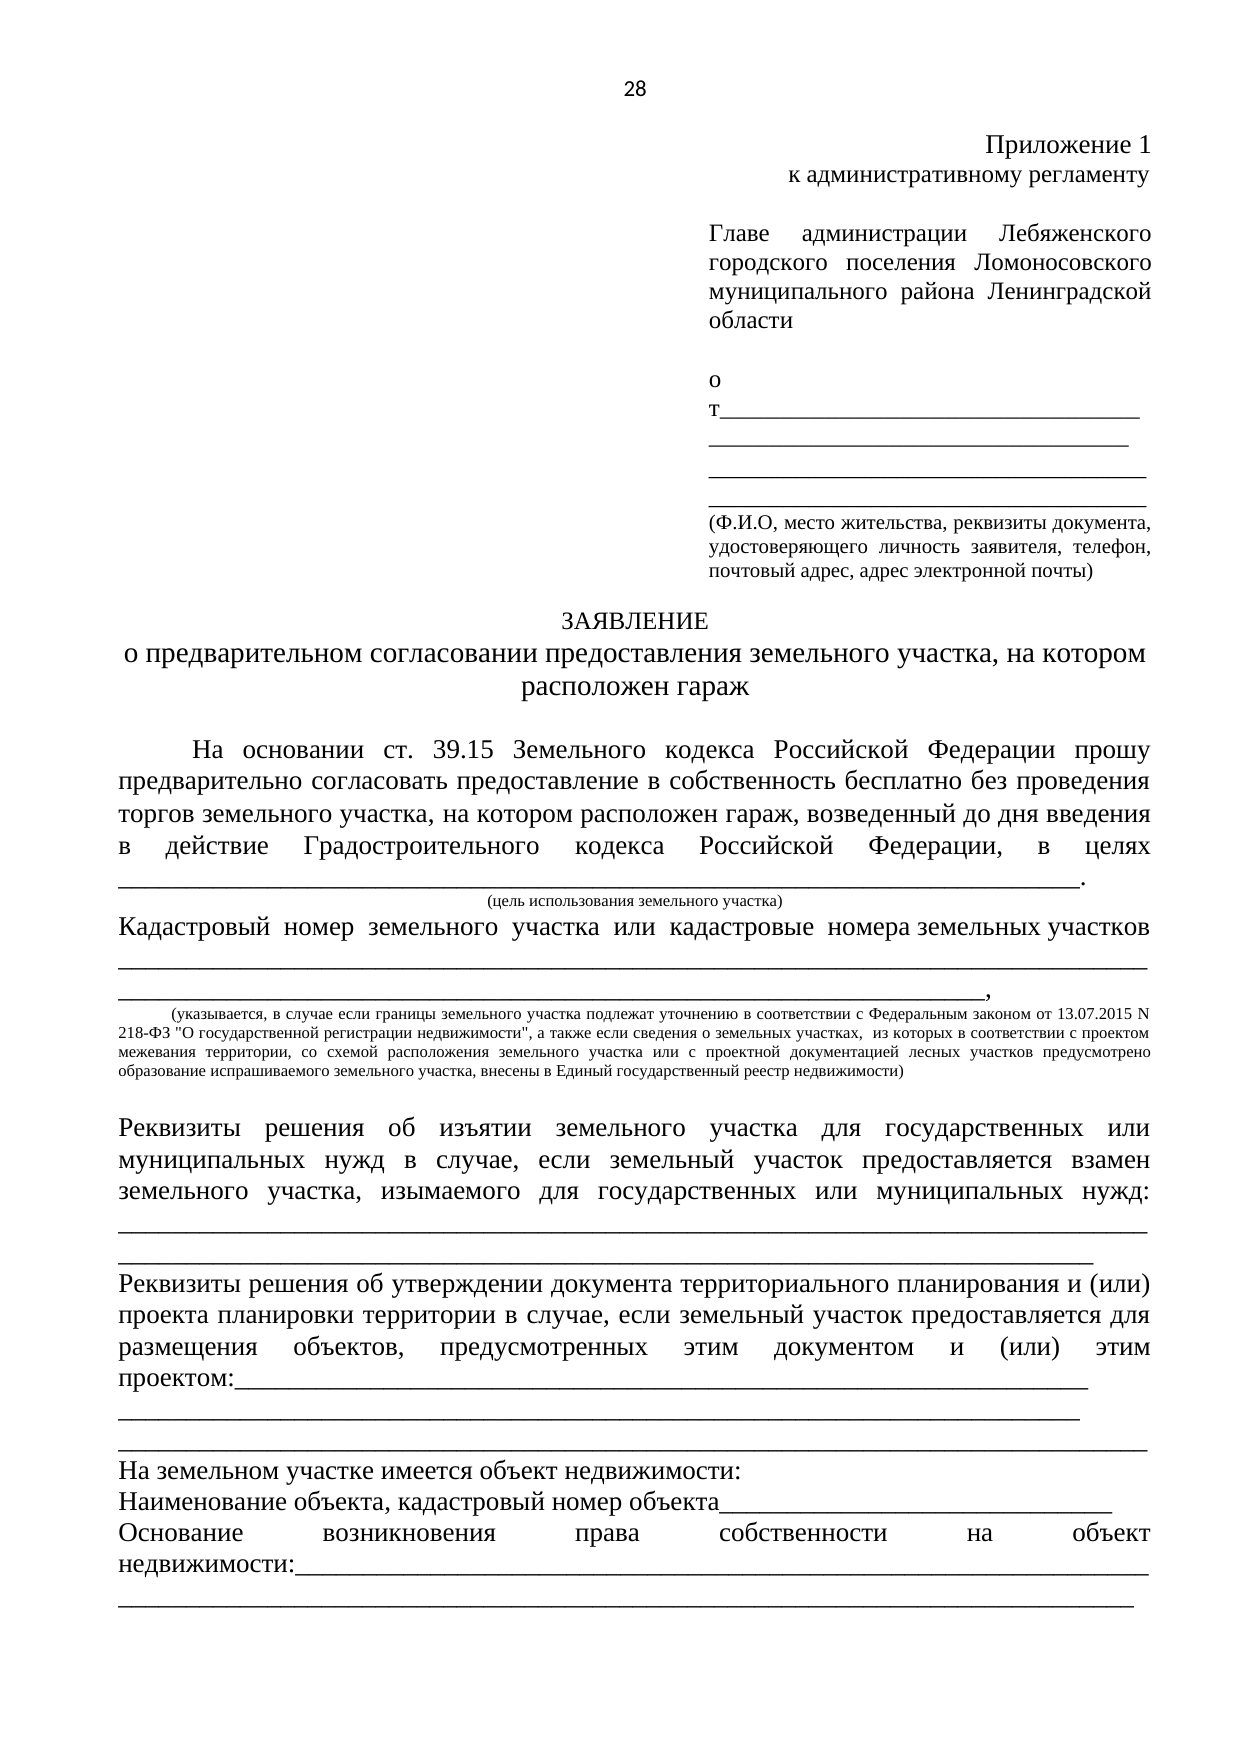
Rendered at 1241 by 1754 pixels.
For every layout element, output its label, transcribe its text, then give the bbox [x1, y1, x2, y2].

text к административному регламенту [782, 159, 1152, 188]
text Реквизиты решения об утверждении документа территориального планирования и (или) проекта планировки территории в случае, если земельный участок предоставляется для размещения объектов, предусмотренных этим документом и (или) этим проектом:_______________________________________________________________ [118, 1267, 1152, 1392]
text Основание возникновения права собственности на объект недвижимости:__________________________________________________________________________________________________________________________________________ [118, 1516, 1152, 1610]
text На основании ст. 39.15 Земельного кодекса Российской Федерации прошу предварительно согласовать предоставление в собственность бесплатно без проведения торгов земельного участка, на котором расположен гараж, возведенный до дня введения в действие Градостроительного кодекса Российской Федерации, в целях _______________________________________________________________________. [118, 733, 1152, 891]
text Приложение 1 [118, 128, 1152, 159]
text (Ф.И.О, место жительства, реквизиты документа, удостоверяющего личность заявителя, телефон, почтовый адрес, адрес электронной почты) [709, 510, 1152, 582]
text (указывается, в случае если границы земельного участка подлежат уточнению в соответствии с Федеральным законом от 13.07.2015 N 218-ФЗ "О государственной регистрации недвижимости", а также если сведения о земельных участках, из которых в соответствии с проектом межевания территории, со схемой расположения земельного участка или с проектной документацией лесных участков предусмотрено образование испрашиваемого земельного участка, внесены в Единый государственный реестр недвижимости) [118, 1004, 1152, 1080]
text Реквизиты решения об изъятии земельного участка для государственных или муниципальных нужд в случае, если земельный участок предоставляется взамен земельного участка, изымаемого для государственных или муниципальных нужд: ____________________________________________________________________________________________________________________________________________________ [118, 1112, 1152, 1267]
text ЗАЯВЛЕНИЕ [118, 606, 1152, 635]
text ___________________________________ [709, 481, 1152, 510]
text Главе администрации Лебяженского городского поселения Ломоносовского муниципального района Ленинградской области [709, 218, 1152, 336]
text о предварительном согласовании предоставления земельного участка, на котором расположен гараж [118, 635, 1152, 702]
text от________________________________________________________ [709, 364, 1152, 452]
text ____________________________________________________________________________ На земельном участке имеется объект недвижимости: [118, 1423, 1152, 1485]
text Наименование объекта, кадастровый номер объекта_____________________________ [118, 1485, 1152, 1516]
text (цель использования земельного участка) [118, 891, 1152, 910]
text ___________________________________ [709, 452, 1152, 481]
text Кадастровый номер земельного участка или кадастровые номера земельных участков ____________________________________________________________________________________________________________________________________________, [118, 910, 1152, 1004]
text _______________________________________________________________________ [118, 1392, 1152, 1423]
